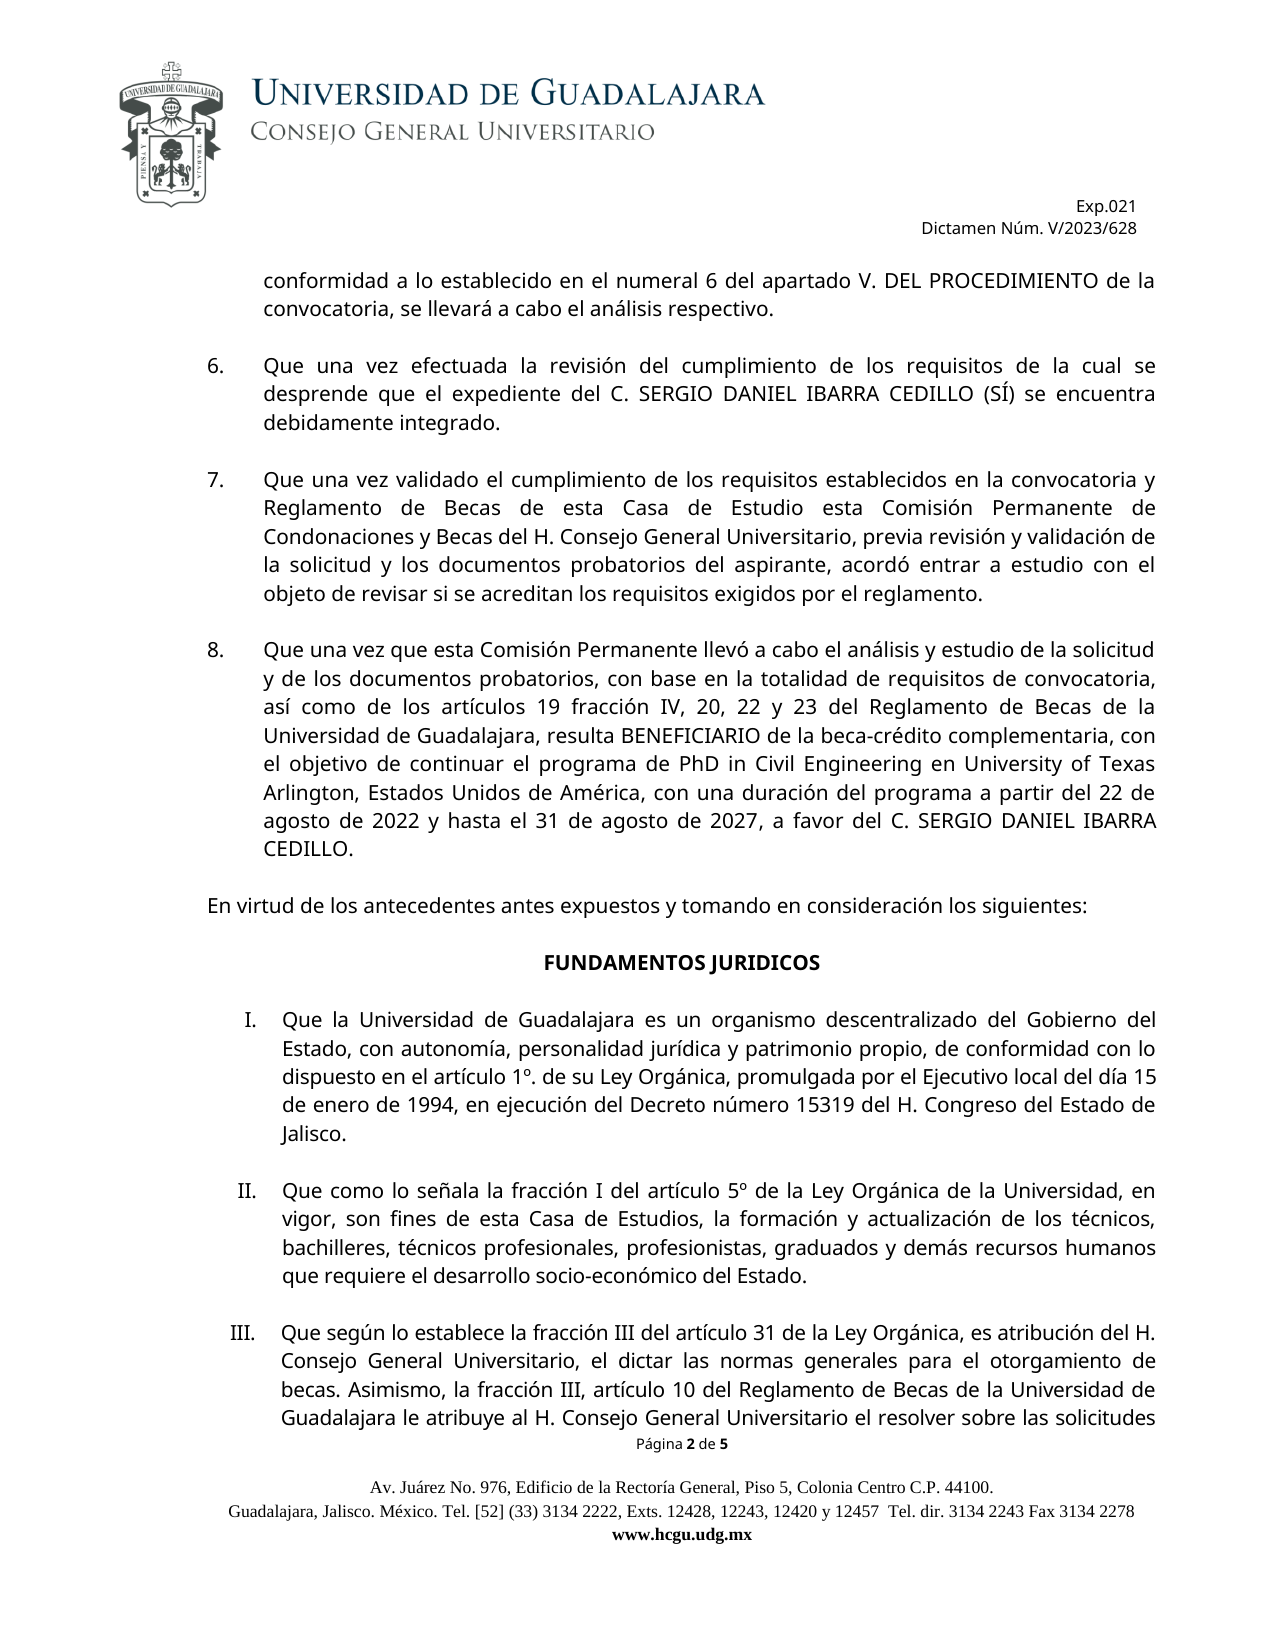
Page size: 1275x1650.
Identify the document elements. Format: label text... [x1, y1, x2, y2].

picture [31, 1, 1275, 268]
list Que como lo señala la fracción I del artículo 5º de la Ley Orgánica de la Universidad, en vigor, son fines de esta Casa de Estudios, la formación y actualización de los técnicos, bachilleres, técnicos profesionales, profesionistas, graduados y demás recursos humanos que requiere el desarrollo socio-económico del Estado. [257, 1176, 1157, 1289]
list Que una vez efectuada la revisión del cumplimiento de los requisitos de la cual se desprende que el expediente del C. SERGIO DANIEL IBARRA CEDILLO (SÍ) se encuentra debidamente integrado. [207, 351, 1157, 436]
text FUNDAMENTOS JURIDICOS [207, 948, 1157, 977]
list Que la Universidad de Guadalajara es un organismo descentralizado del Gobierno del Estado, con autonomía, personalidad jurídica y patrimonio propio, de conformidad con lo dispuesto en el artículo 1º. de su Ley Orgánica, promulgada por el Ejecutivo local del día 15 de enero de 1994, en ejecución del Decreto número 15319 del H. Congreso del Estado de Jalisco. [257, 1005, 1157, 1147]
text En virtud de los antecedentes antes expuestos y tomando en consideración los siguientes: [207, 891, 1157, 920]
list Que una vez que esta Comisión Permanente llevó a cabo el análisis y estudio de la solicitud y de los documentos probatorios, con base en la totalidad de requisitos de convocatoria, así como de los artículos 19 fracción IV, 20, 22 y 23 del Reglamento de Becas de la Universidad de Guadalajara, resulta BENEFICIARIO de la beca-crédito complementaria, con el objetivo de continuar el programa de PhD in Civil Engineering en University of Texas Arlington, Estados Unidos de América, con una duración del programa a partir del 22 de agosto de 2022 y hasta el 31 de agosto de 2027, a favor del C. SERGIO DANIEL IBARRA CEDILLO. [207, 636, 1157, 863]
list Que una vez validado el cumplimiento de los requisitos establecidos en la convocatoria y Reglamento de Becas de esta Casa de Estudio esta Comisión Permanente de Condonaciones y Becas del H. Consejo General Universitario, previa revisión y validación de la solicitud y los documentos probatorios del aspirante, acordó entrar a estudio con el objeto de revisar si se acreditan los requisitos exigidos por el reglamento. [207, 465, 1157, 607]
